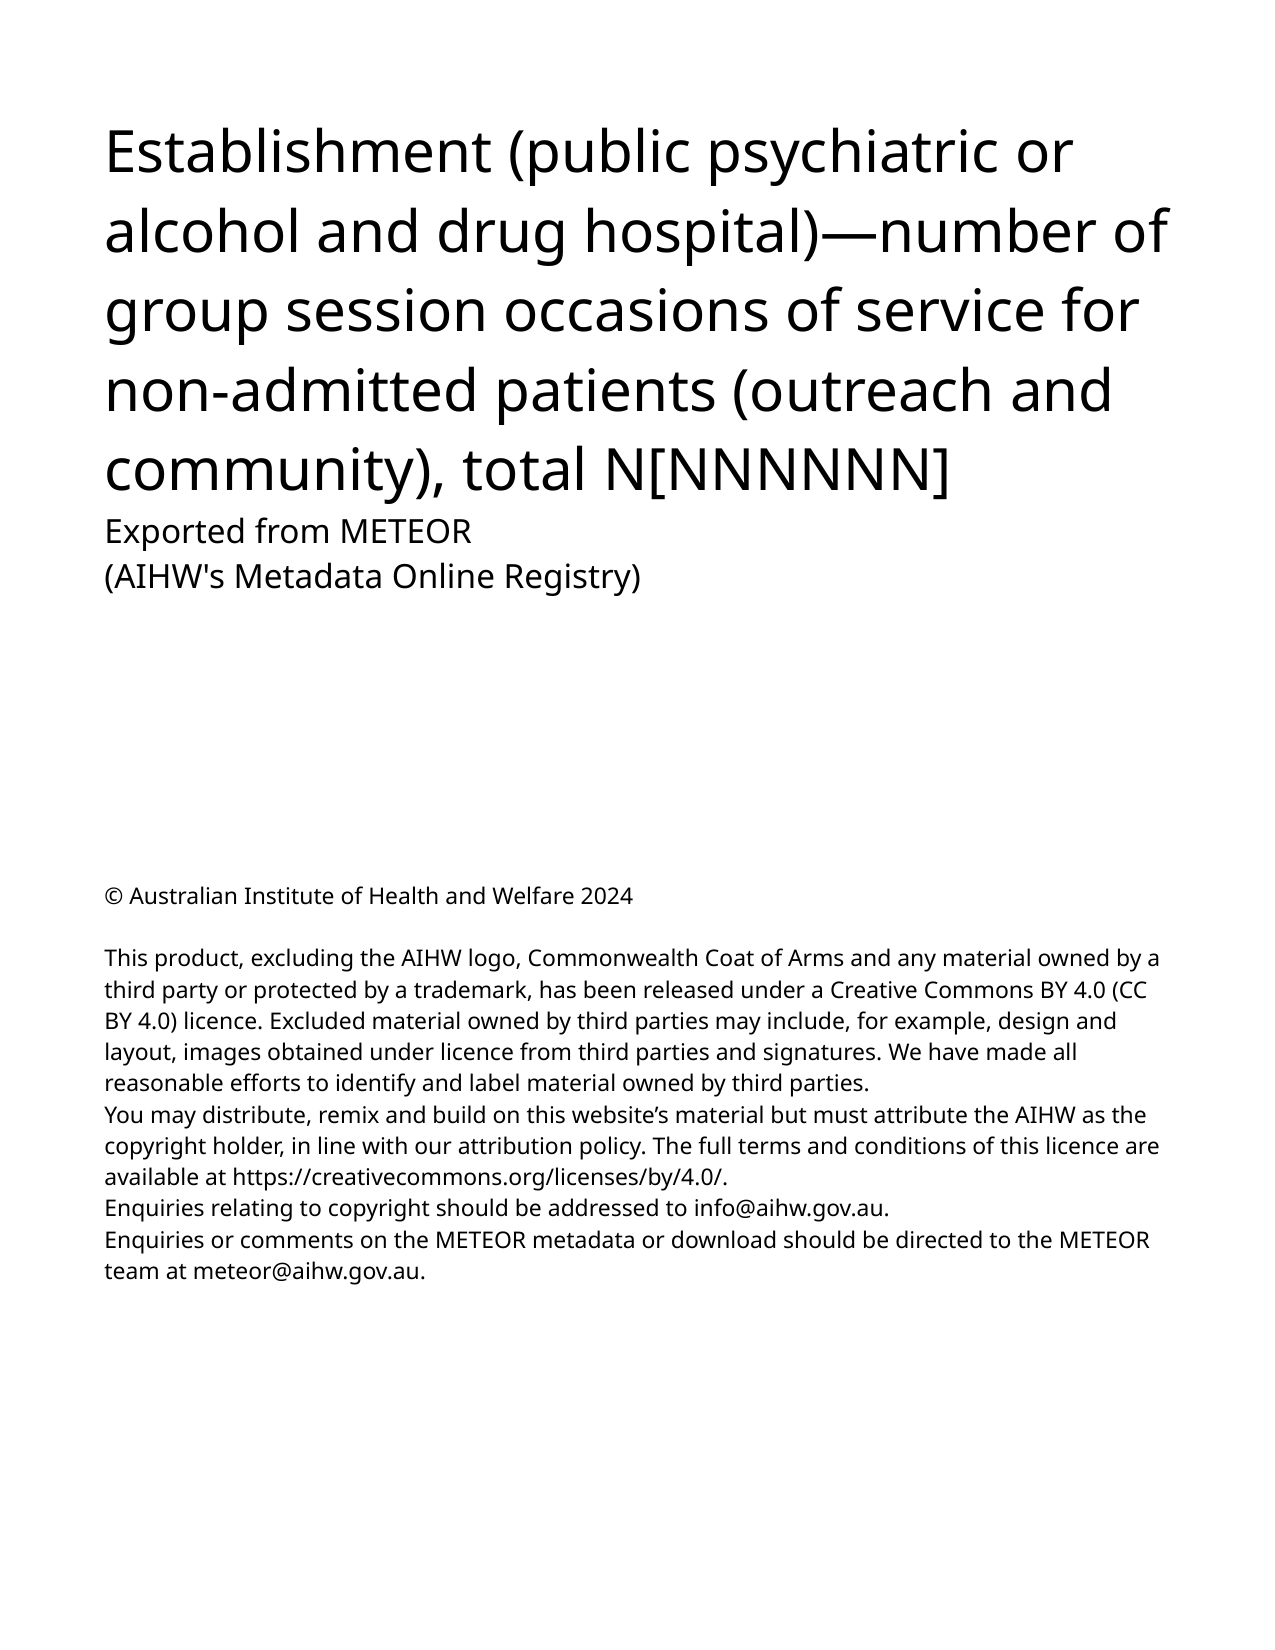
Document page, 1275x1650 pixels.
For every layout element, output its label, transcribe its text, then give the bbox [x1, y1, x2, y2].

text Enquiries relating to copyright should be addressed to info@aihw.gov.au. [104, 1192, 1171, 1224]
subtitle (AIHW's Metadata Online Registry) [104, 553, 1171, 599]
text Enquiries or comments on the METEOR metadata or download should be directed to the METEOR team at meteor@aihw.gov.au. [104, 1224, 1171, 1286]
text © Australian Institute of Health and Welfare 2024 [104, 880, 1171, 911]
subtitle Exported from METEOR [104, 508, 1171, 553]
title Establishment (public psychiatric or alcohol and drug hospital)—number of group session occasions of service for non-admitted patients (outreach and community), total N[NNNNNN] [104, 110, 1171, 508]
text You may distribute, remix and build on this website’s material but must attribute the AIHW as the copyright holder, in line with our attribution policy. The full terms and conditions of this licence are available at https://creativecommons.org/licenses/by/4.0/. [104, 1099, 1171, 1192]
text This product, excluding the AIHW logo, Commonwealth Coat of Arms and any material owned by a third party or protected by a trademark, has been released under a Creative Commons BY 4.0 (CC BY 4.0) licence. Excluded material owned by third parties may include, for example, design and layout, images obtained under licence from third parties and signatures. We have made all reasonable efforts to identify and label material owned by third parties. [104, 942, 1171, 1099]
